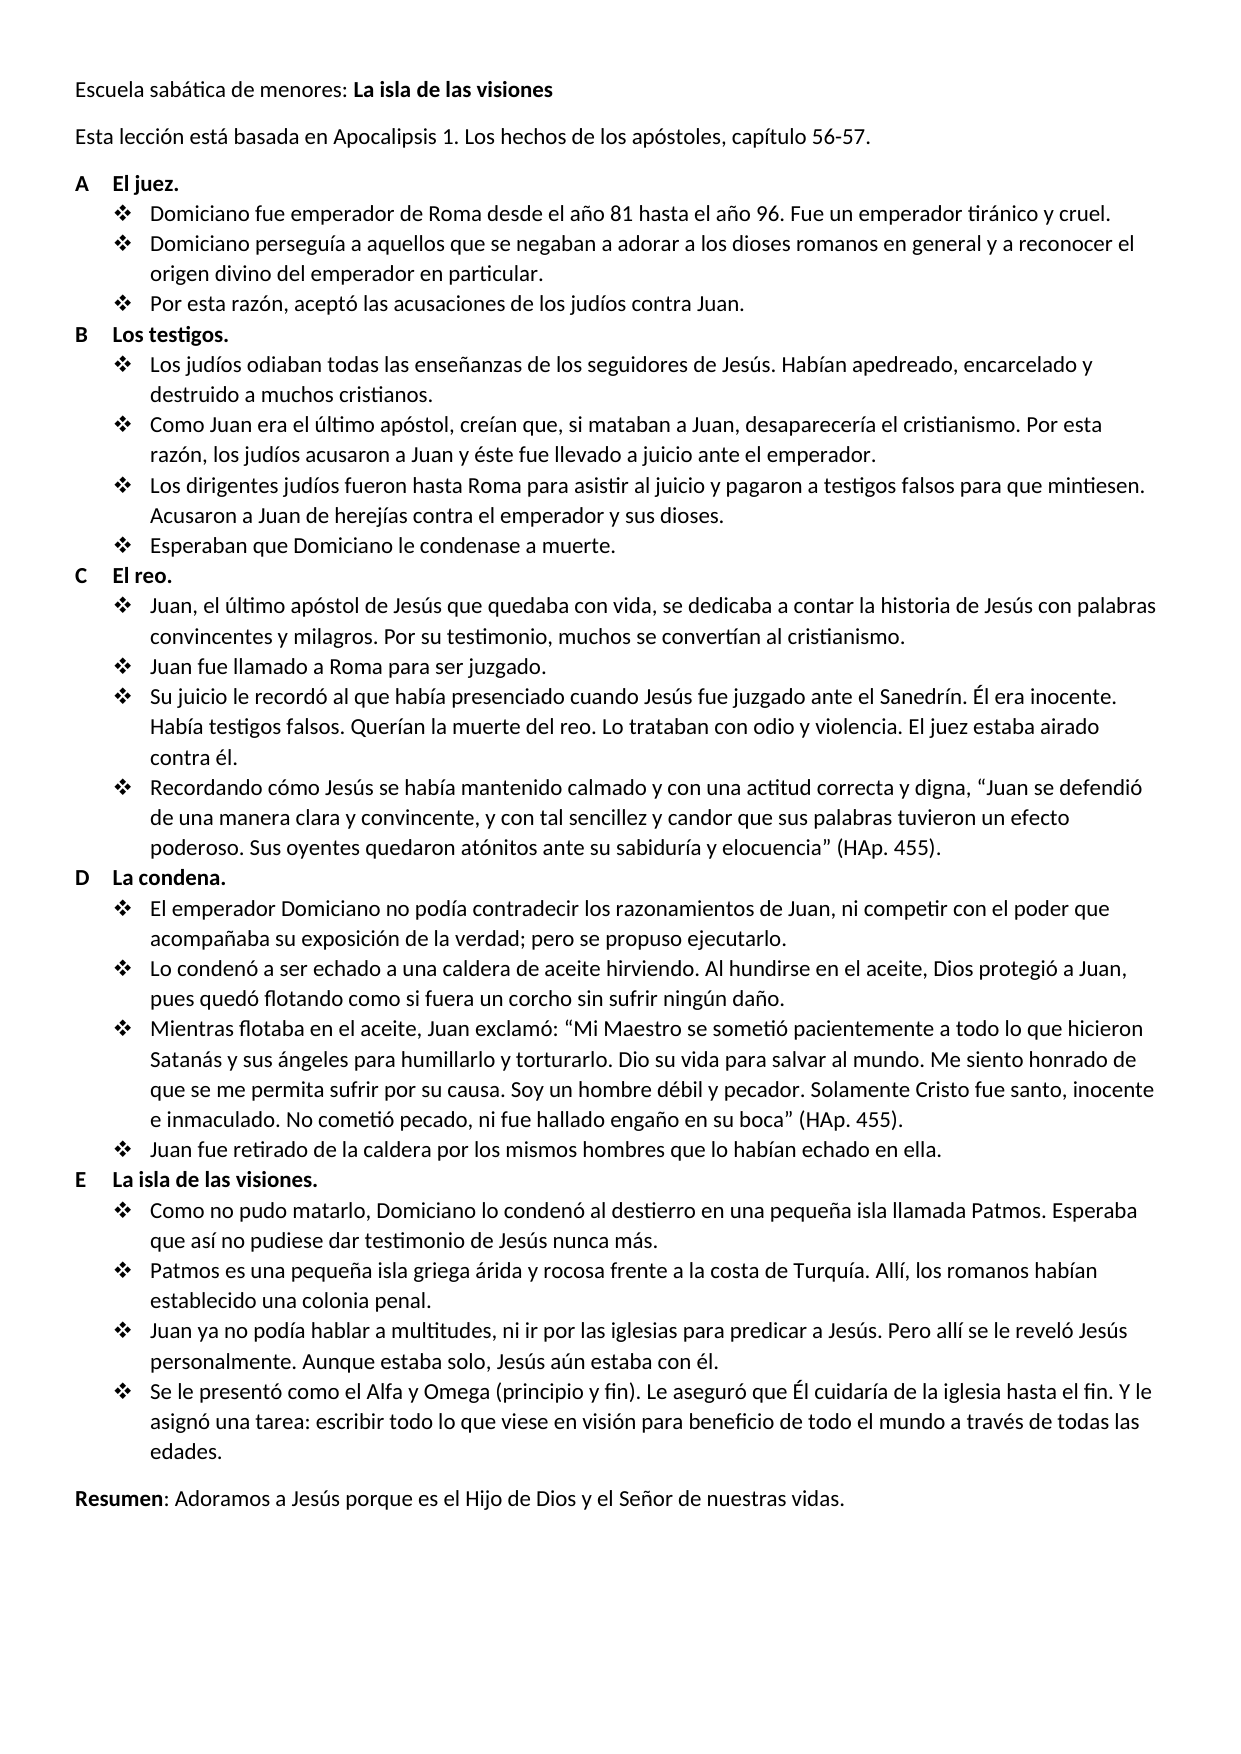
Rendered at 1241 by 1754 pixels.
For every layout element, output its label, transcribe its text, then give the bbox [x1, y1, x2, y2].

list Como no pudo matarlo, Domiciano lo condenó al destierro en una pequeña isla llamada Patmos. Esperaba que así no pudiese dar testimonio de Jesús nunca más. [112, 1196, 1165, 1254]
list Esperaban que Domiciano le condenase a muerte. [112, 531, 1165, 559]
list Los testigos. [75, 320, 1165, 348]
list Juan, el último apóstol de Jesús que quedaba con vida, se dedicaba a contar la historia de Jesús con palabras convincentes y milagros. Por su testimonio, muchos se convertían al cristianismo. [112, 592, 1165, 650]
list El emperador Domiciano no podía contradecir los razonamientos de Juan, ni competir con el poder que acompañaba su exposición de la verdad; pero se propuso ejecutarlo. [112, 894, 1165, 952]
text Resumen: Adoramos a Jesús porque es el Hijo de Dios y el Señor de nuestras vidas. [75, 1484, 1165, 1512]
list Por esta razón, aceptó las acusaciones de los judíos contra Juan. [112, 289, 1165, 318]
list Domiciano perseguía a aquellos que se negaban a adorar a los dioses romanos en general y a reconocer el origen divino del emperador en particular. [112, 229, 1165, 287]
list Juan ya no podía hablar a multitudes, ni ir por las iglesias para predicar a Jesús. Pero allí se le reveló Jesús personalmente. Aunque estaba solo, Jesús aún estaba con él. [112, 1317, 1165, 1375]
list Se le presentó como el Alfa y Omega (principio y fin). Le aseguró que Él cuidaría de la iglesia hasta el fin. Y le asignó una tarea: escribir todo lo que viese en visión para beneficio de todo el mundo a través de todas las edades. [112, 1377, 1165, 1466]
list Los judíos odiaban todas las enseñanzas de los seguidores de Jesús. Habían apedreado, encarcelado y destruido a muchos cristianos. [112, 350, 1165, 408]
text Escuela sabática de menores: La isla de las visiones [75, 75, 1165, 103]
list El reo. [75, 561, 1165, 589]
list Domiciano fue emperador de Roma desde el año 81 hasta el año 96. Fue un emperador tiránico y cruel. [112, 199, 1165, 227]
list La isla de las visiones. [75, 1166, 1165, 1194]
list Su juicio le recordó al que había presenciado cuando Jesús fue juzgado ante el Sanedrín. Él era inocente. Había testigos falsos. Querían la muerte del reo. Lo trataban con odio y violencia. El juez estaba airado contra él. [112, 682, 1165, 771]
list Lo condenó a ser echado a una caldera de aceite hirviendo. Al hundirse en el aceite, Dios protegió a Juan, pues quedó flotando como si fuera un corcho sin sufrir ningún daño. [112, 954, 1165, 1012]
text Esta lección está basada en Apocalipsis 1. Los hechos de los apóstoles, capítulo 56-57. [75, 122, 1165, 150]
list Como Juan era el último apóstol, creían que, si mataban a Juan, desaparecería el cristianismo. Por esta razón, los judíos acusaron a Juan y éste fue llevado a juicio ante el emperador. [112, 410, 1165, 469]
list Mientras flotaba en el aceite, Juan exclamó: “Mi Maestro se sometió pacientemente a todo lo que hicieron Satanás y sus ángeles para humillarlo y torturarlo. Dio su vida para salvar al mundo. Me siento honrado de que se me permita sufrir por su causa. Soy un hombre débil y pecador. Solamente Cristo fue santo, inocente e inmaculado. No cometió pecado, ni fue hallado engaño en su boca” (HAp. 455). [112, 1014, 1165, 1133]
list Juan fue retirado de la caldera por los mismos hombres que lo habían echado en ella. [112, 1135, 1165, 1163]
list Juan fue llamado a Roma para ser juzgado. [112, 652, 1165, 680]
list Los dirigentes judíos fueron hasta Roma para asistir al juicio y pagaron a testigos falsos para que mintiesen. Acusaron a Juan de herejías contra el emperador y sus dioses. [112, 471, 1165, 529]
list El juez. [75, 169, 1165, 197]
list La condena. [75, 863, 1165, 892]
list Patmos es una pequeña isla griega árida y rocosa frente a la costa de Turquía. Allí, los romanos habían establecido una colonia penal. [112, 1256, 1165, 1314]
list Recordando cómo Jesús se había mantenido calmado y con una actitud correcta y digna, “Juan se defendió de una manera clara y convincente, y con tal sencillez y candor que sus palabras tuvieron un efecto poderoso. Sus oyentes quedaron atónitos ante su sabiduría y elocuencia” (HAp. 455). [112, 773, 1165, 861]
